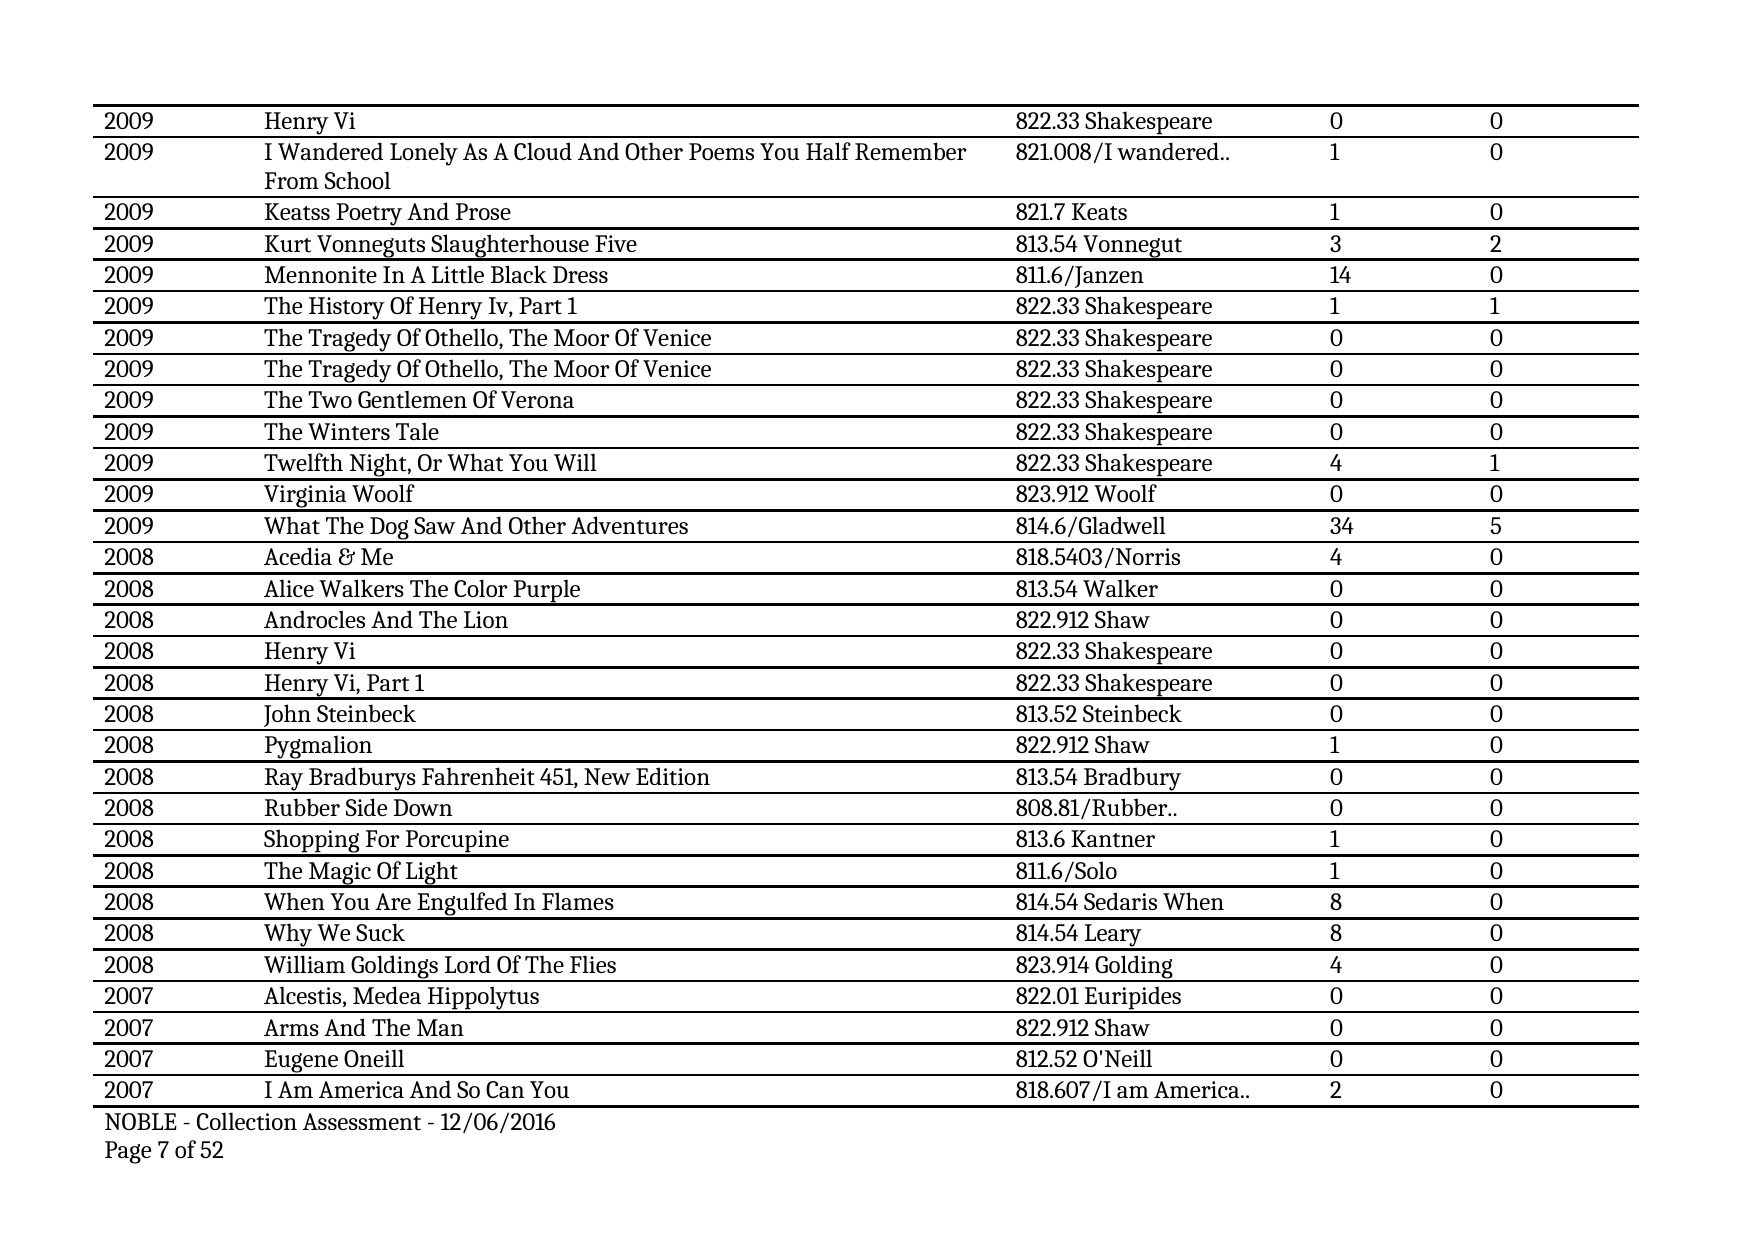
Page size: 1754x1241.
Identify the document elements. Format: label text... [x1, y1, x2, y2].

table_cell 0 [1479, 324, 1638, 352]
table_cell 812.52 O'Neill [999, 1045, 1319, 1073]
table_cell 1 [1319, 138, 1478, 196]
table_cell 0 [1319, 107, 1478, 136]
table_cell 0 [1479, 982, 1638, 1011]
table_cell 1 [1319, 731, 1478, 760]
table_cell 0 [1319, 575, 1478, 603]
table_cell 2008 [93, 825, 253, 854]
table_cell 1 [1479, 292, 1638, 321]
table_cell 822.33 Shakespeare [999, 355, 1319, 384]
table_cell Eugene Oneill [253, 1045, 999, 1073]
table_cell Mennonite In A Little Black Dress [253, 261, 999, 290]
table_cell Why We Suck [253, 920, 999, 948]
table_cell 2008 [93, 637, 253, 666]
table_cell 1 [1479, 449, 1638, 478]
table_cell 0 [1479, 481, 1638, 509]
table_cell 0 [1479, 888, 1638, 917]
table_cell 2008 [93, 920, 253, 948]
table_cell 813.54 Bradbury [999, 763, 1319, 791]
table_cell 2008 [93, 543, 253, 572]
table_cell 808.81/Rubber.. [999, 794, 1319, 823]
table_cell 0 [1319, 386, 1478, 415]
table_cell 822.33 Shakespeare [999, 449, 1319, 478]
table_cell 814.54 Leary [999, 920, 1319, 948]
table_cell 0 [1479, 669, 1638, 697]
table_cell 2008 [93, 888, 253, 917]
table_cell 813.54 Walker [999, 575, 1319, 603]
table_cell 4 [1319, 449, 1478, 478]
table_cell 0 [1319, 982, 1478, 1011]
table_cell 4 [1319, 951, 1478, 979]
table_cell 0 [1479, 198, 1638, 227]
table_cell 0 [1319, 418, 1478, 446]
table_cell 813.6 Kantner [999, 825, 1319, 854]
table_cell 2009 [93, 261, 253, 290]
table_cell 2007 [93, 1076, 253, 1105]
table_cell 822.912 Shaw [999, 606, 1319, 634]
table_cell 0 [1319, 763, 1478, 791]
table_cell 2009 [93, 449, 253, 478]
table_cell 822.01 Euripides [999, 982, 1319, 1011]
table_cell 0 [1319, 1045, 1478, 1073]
table_cell John Steinbeck [253, 700, 999, 729]
table_cell 0 [1479, 1013, 1638, 1042]
table_cell 2009 [93, 355, 253, 384]
table_cell 818.5403/Norris [999, 543, 1319, 572]
table_cell 3 [1319, 230, 1478, 258]
table_cell 2008 [93, 731, 253, 760]
table_cell Pygmalion [253, 731, 999, 760]
table_cell 813.54 Vonnegut [999, 230, 1319, 258]
table_cell 0 [1319, 355, 1478, 384]
table_cell 14 [1319, 261, 1478, 290]
table_cell 0 [1319, 606, 1478, 634]
table_cell 0 [1319, 481, 1478, 509]
table_cell 0 [1319, 637, 1478, 666]
table_cell 2007 [93, 982, 253, 1011]
table_cell 8 [1319, 920, 1478, 948]
table_cell 0 [1479, 825, 1638, 854]
table_cell Alcestis, Medea Hippolytus [253, 982, 999, 1011]
table_cell 2009 [93, 481, 253, 509]
table_cell 0 [1319, 324, 1478, 352]
table_cell 1 [1319, 198, 1478, 227]
table_cell The Two Gentlemen Of Verona [253, 386, 999, 415]
table_cell The Winters Tale [253, 418, 999, 446]
table_cell 0 [1479, 575, 1638, 603]
table_cell 823.914 Golding [999, 951, 1319, 979]
table_cell 8 [1319, 888, 1478, 917]
table_cell 2009 [93, 107, 253, 136]
table_cell 2008 [93, 794, 253, 823]
table_cell 822.33 Shakespeare [999, 107, 1319, 136]
table_cell The Magic Of Light [253, 857, 999, 885]
table_cell 0 [1479, 731, 1638, 760]
table_cell Henry Vi [253, 107, 999, 136]
table_cell 2009 [93, 198, 253, 227]
table_cell 0 [1319, 794, 1478, 823]
table_cell 811.6/Solo [999, 857, 1319, 885]
table_cell 822.912 Shaw [999, 731, 1319, 760]
table_cell 822.33 Shakespeare [999, 669, 1319, 697]
table_cell 814.6/Gladwell [999, 512, 1319, 541]
table_cell Henry Vi [253, 637, 999, 666]
table_cell 818.607/I am America.. [999, 1076, 1319, 1105]
table_cell 0 [1479, 386, 1638, 415]
table_cell William Goldings Lord Of The Flies [253, 951, 999, 979]
table_cell Ray Bradburys Fahrenheit 451, New Edition [253, 763, 999, 791]
table_cell 2 [1479, 230, 1638, 258]
table_cell 821.7 Keats [999, 198, 1319, 227]
table_cell I Wandered Lonely As A Cloud And Other Poems You Half Remember From School [253, 138, 999, 196]
table_cell 822.33 Shakespeare [999, 324, 1319, 352]
table_cell 0 [1479, 920, 1638, 948]
table_cell Henry Vi, Part 1 [253, 669, 999, 697]
table_cell 4 [1319, 543, 1478, 572]
table_cell 822.33 Shakespeare [999, 386, 1319, 415]
table_cell 2009 [93, 324, 253, 352]
table_cell 2009 [93, 138, 253, 196]
table_cell 823.912 Woolf [999, 481, 1319, 509]
table_cell 0 [1479, 355, 1638, 384]
table_cell Kurt Vonneguts Slaughterhouse Five [253, 230, 999, 258]
table_cell 0 [1479, 1045, 1638, 1073]
table_cell 813.52 Steinbeck [999, 700, 1319, 729]
table_cell 0 [1479, 637, 1638, 666]
table_cell 0 [1319, 1013, 1478, 1042]
table_cell 34 [1319, 512, 1478, 541]
table_cell 0 [1479, 261, 1638, 290]
table_cell 0 [1479, 794, 1638, 823]
table_cell Shopping For Porcupine [253, 825, 999, 854]
table_cell Keatss Poetry And Prose [253, 198, 999, 227]
table_cell Virginia Woolf [253, 481, 999, 509]
table_cell 0 [1479, 857, 1638, 885]
table_cell 0 [1479, 107, 1638, 136]
table_cell 2009 [93, 230, 253, 258]
table_cell 1 [1319, 825, 1478, 854]
table_cell 0 [1319, 669, 1478, 697]
table_cell 2009 [93, 292, 253, 321]
table_cell 822.912 Shaw [999, 1013, 1319, 1042]
table_cell 1 [1319, 292, 1478, 321]
table_cell 2009 [93, 418, 253, 446]
table_cell 5 [1479, 512, 1638, 541]
table_cell 2008 [93, 763, 253, 791]
table_cell 2008 [93, 575, 253, 603]
table_cell Alice Walkers The Color Purple [253, 575, 999, 603]
table_cell 0 [1479, 138, 1638, 196]
table_cell 814.54 Sedaris When [999, 888, 1319, 917]
table_cell 1 [1319, 857, 1478, 885]
table_cell 822.33 Shakespeare [999, 418, 1319, 446]
table_cell When You Are Engulfed In Flames [253, 888, 999, 917]
table_cell 822.33 Shakespeare [999, 292, 1319, 321]
table_cell The Tragedy Of Othello, The Moor Of Venice [253, 324, 999, 352]
table_cell 2008 [93, 606, 253, 634]
table_cell Arms And The Man [253, 1013, 999, 1042]
table_cell Twelfth Night, Or What You Will [253, 449, 999, 478]
table_cell 2009 [93, 386, 253, 415]
table_cell 2 [1319, 1076, 1478, 1105]
table_cell Acedia & Me [253, 543, 999, 572]
table_cell I Am America And So Can You [253, 1076, 999, 1105]
table_cell Androcles And The Lion [253, 606, 999, 634]
table_cell 2008 [93, 951, 253, 979]
table_cell 0 [1479, 1076, 1638, 1105]
table_cell 822.33 Shakespeare [999, 637, 1319, 666]
table_cell 0 [1479, 606, 1638, 634]
table_cell 0 [1479, 951, 1638, 979]
table_cell Rubber Side Down [253, 794, 999, 823]
table_cell 0 [1479, 543, 1638, 572]
table_cell 2008 [93, 857, 253, 885]
table_cell 0 [1479, 700, 1638, 729]
table_cell 2009 [93, 512, 253, 541]
table_cell What The Dog Saw And Other Adventures [253, 512, 999, 541]
table_cell 0 [1319, 700, 1478, 729]
table_cell 821.008/I wandered.. [999, 138, 1319, 196]
table_cell 811.6/Janzen [999, 261, 1319, 290]
table_cell 0 [1479, 763, 1638, 791]
table_cell The History Of Henry Iv, Part 1 [253, 292, 999, 321]
table_cell 2008 [93, 700, 253, 729]
table_cell 2007 [93, 1013, 253, 1042]
table_cell The Tragedy Of Othello, The Moor Of Venice [253, 355, 999, 384]
table_cell 2007 [93, 1045, 253, 1073]
table_cell 0 [1479, 418, 1638, 446]
table_cell 2008 [93, 669, 253, 697]
